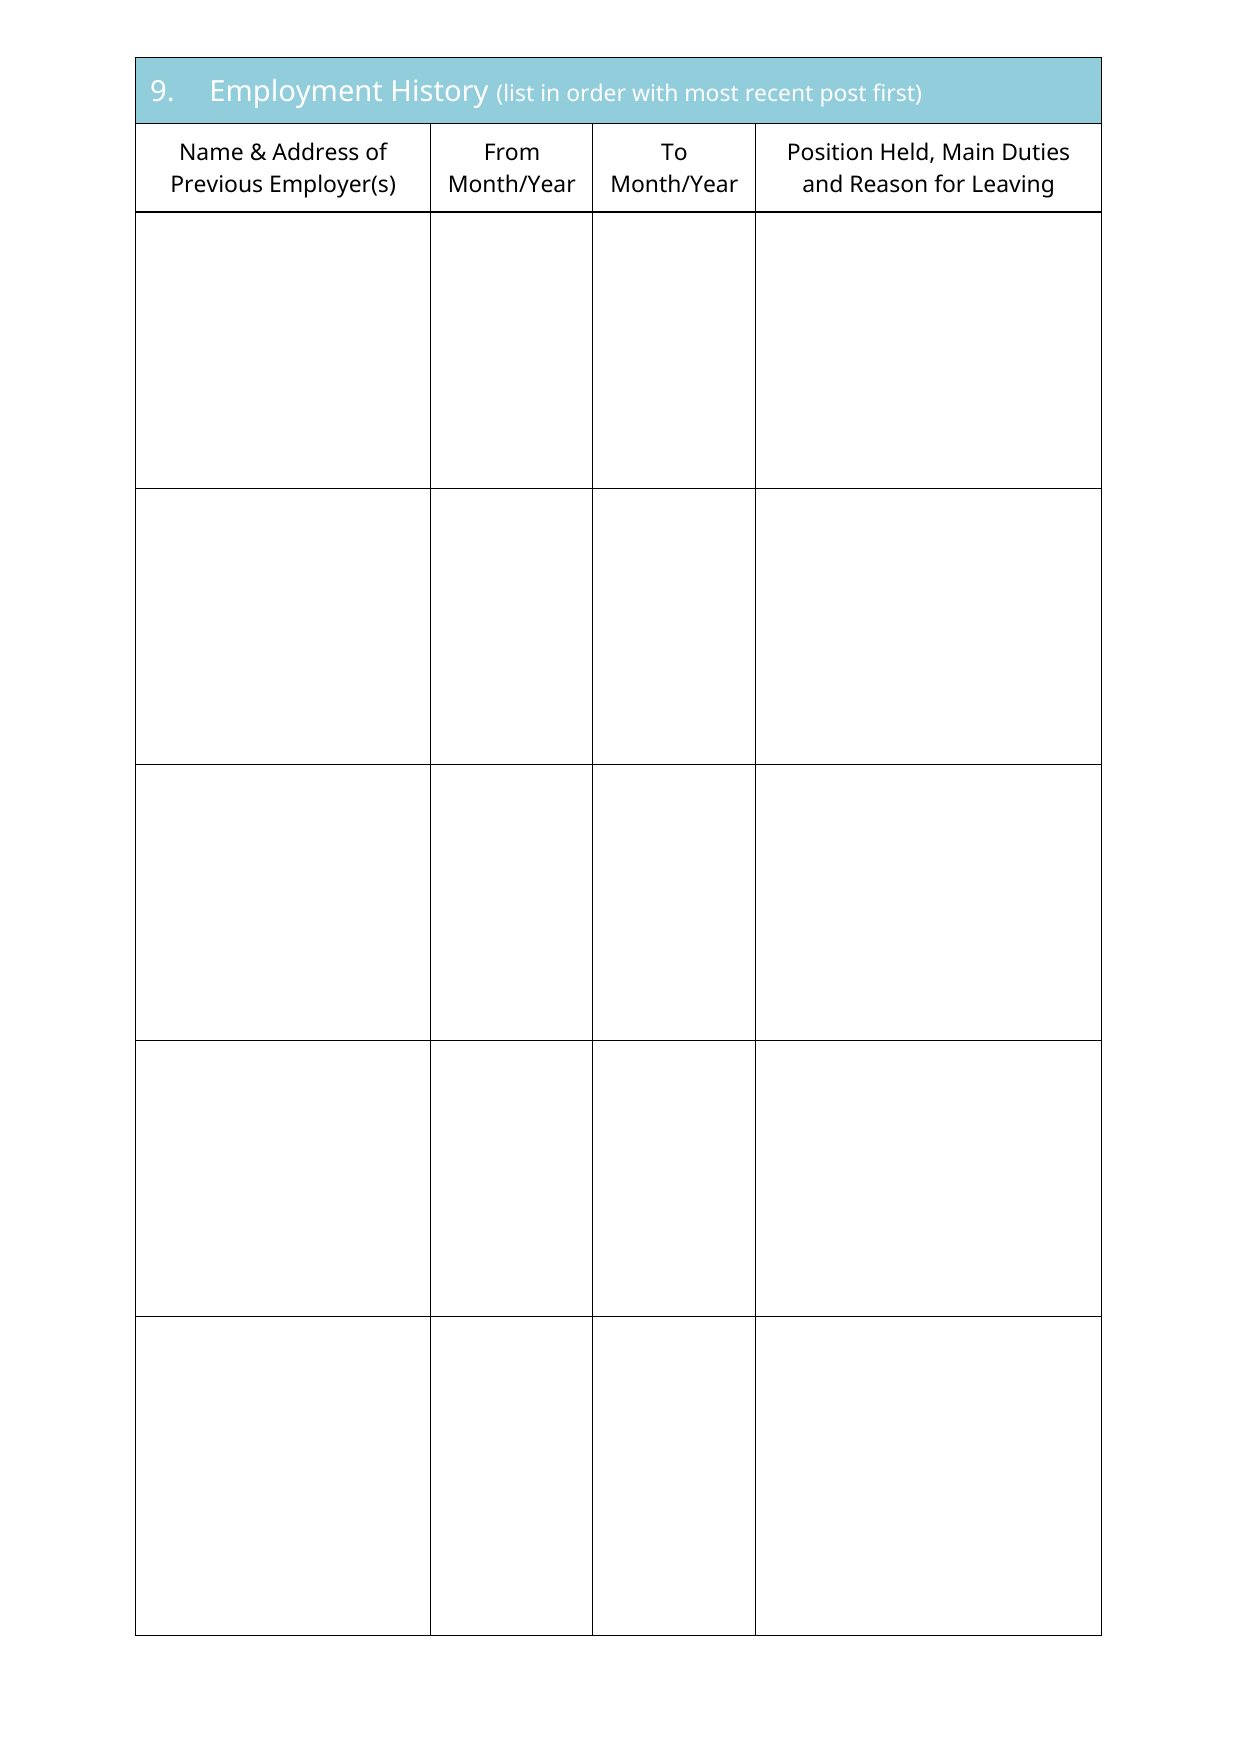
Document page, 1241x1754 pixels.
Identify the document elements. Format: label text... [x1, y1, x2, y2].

table_header 9. Employment History (list in order with most recent post first) [136, 58, 1101, 123]
table_cell [136, 1317, 430, 1635]
table_cell [593, 765, 755, 1039]
table_cell From Month/Year [431, 124, 592, 211]
table_cell To Month/Year [593, 124, 755, 211]
table_cell [593, 1041, 755, 1316]
table_cell [431, 1041, 592, 1316]
table_cell Position Held, Main Duties and Reason for Leaving [756, 124, 1101, 211]
table_cell [593, 489, 755, 763]
table_cell [431, 213, 592, 487]
table_cell [756, 489, 1101, 763]
table_cell [136, 213, 430, 487]
table_cell [593, 213, 755, 487]
table_cell [756, 213, 1101, 487]
table_cell [431, 1317, 592, 1635]
table_cell [756, 1317, 1101, 1635]
table_cell [431, 489, 592, 763]
table_cell [136, 489, 430, 763]
table_cell [756, 1041, 1101, 1316]
table_cell [593, 1317, 755, 1635]
table_cell Name & Address of Previous Employer(s) [136, 124, 430, 211]
table_cell [136, 765, 430, 1039]
table_cell [756, 765, 1101, 1039]
table_cell [431, 765, 592, 1039]
table_cell [136, 1041, 430, 1316]
